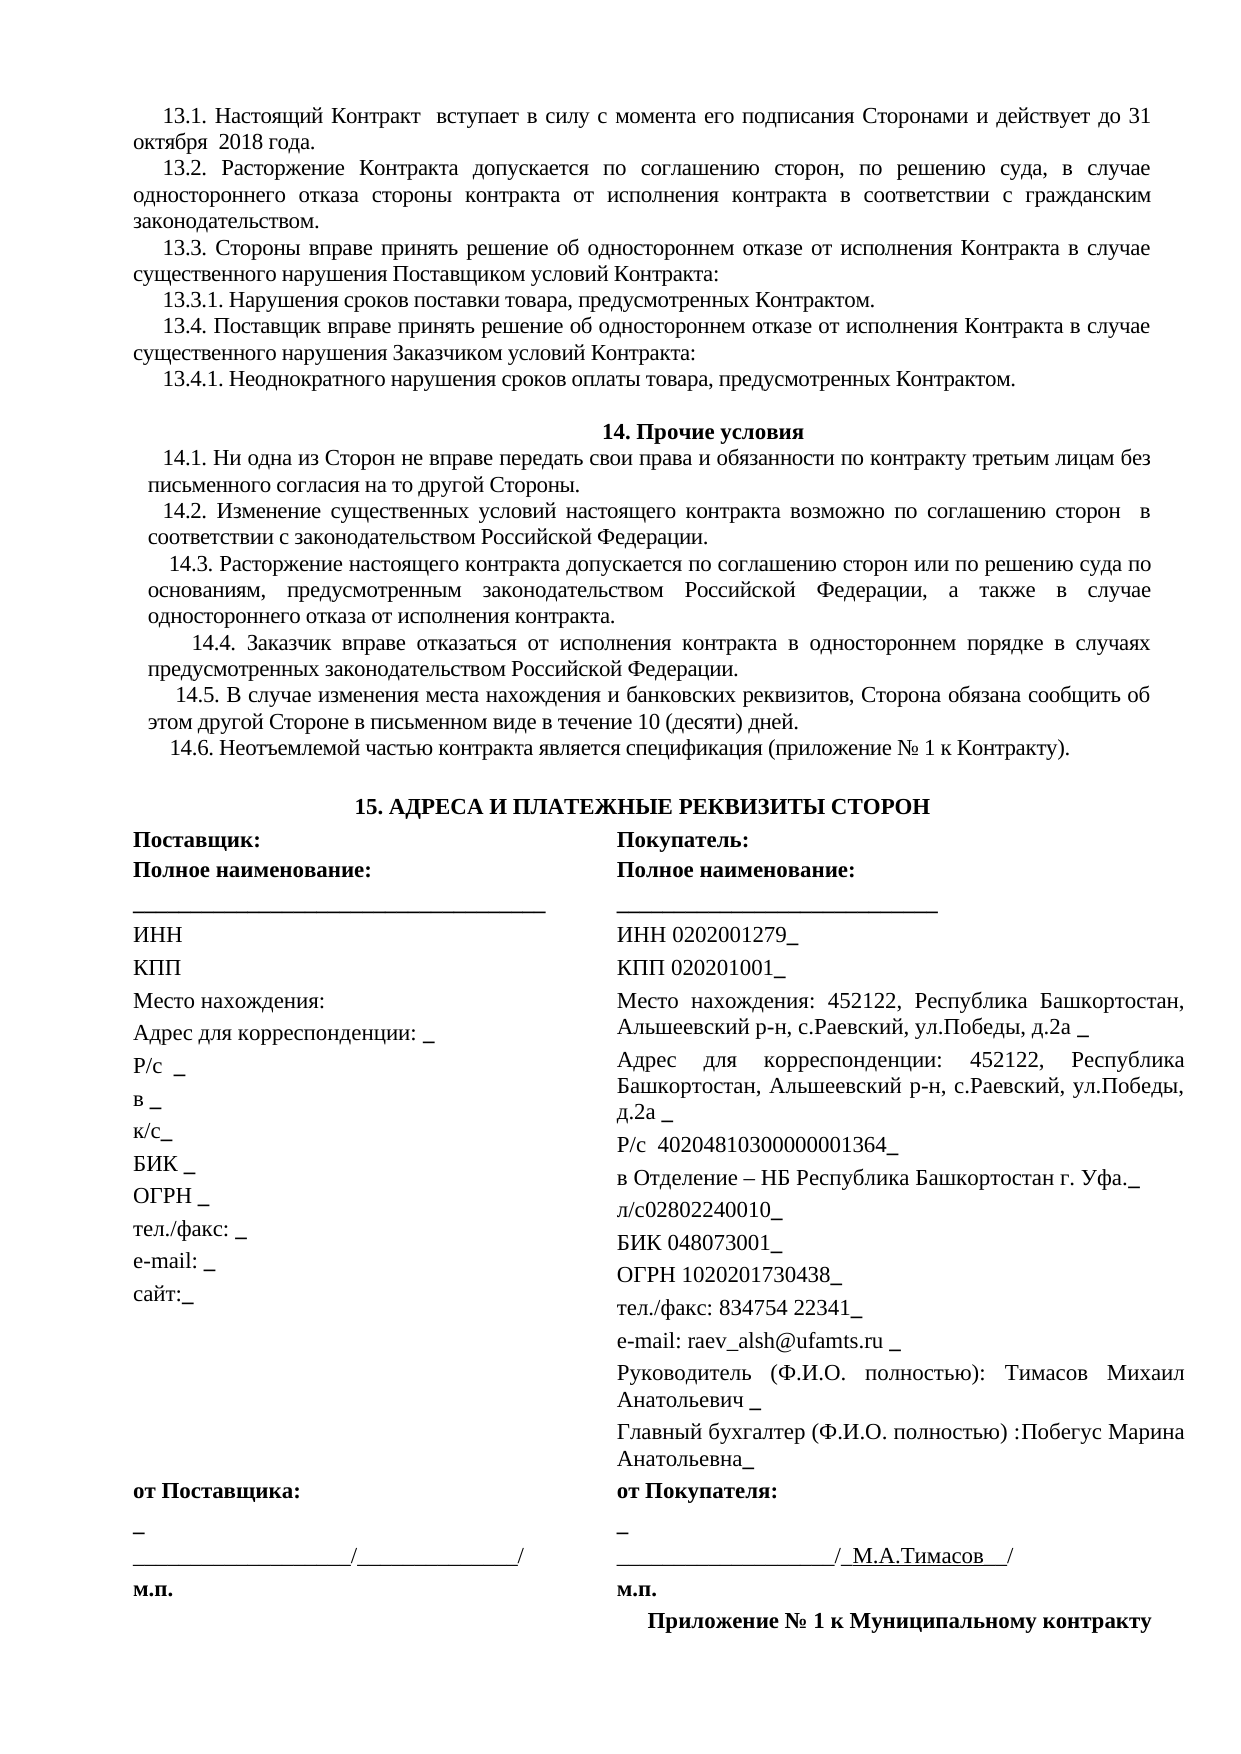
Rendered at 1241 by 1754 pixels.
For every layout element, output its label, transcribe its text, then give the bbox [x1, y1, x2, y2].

text Приложение № 1 к Муниципальному контракту [133, 1608, 1152, 1634]
text 13.4.1. Неоднократного нарушения сроков оплаты товара, предусмотренных Контрактом. [133, 365, 1152, 392]
text 13.2. Расторжение Контракта допускается по соглашению сторон, по решению суда, в случае одностороннего отказа стороны контракта от исполнения контракта в соответствии с гражданским законодательством. [133, 154, 1152, 233]
table_header Поставщик: Полное наименование: ____________________________________ ИНН КПП Место нахождения: Адрес для корреспонденции: _ Р/с _ в _ к/с_ БИК _ ОГРН _ тел./факс: _ e-mail: _ сайт:_ [122, 826, 605, 1477]
text 13.3.1. Нарушения сроков поставки товара, предусмотренных Контрактом. [133, 286, 1152, 313]
text 13.1. Настоящий Контракт вступает в силу с момента его подписания Сторонами и действует до 31 октября 2018 года. [133, 102, 1152, 154]
table_cell от Покупателя: _ ___________________/_М.А.Тимасов__/ м.п. [605, 1477, 1196, 1608]
text 14.3. Расторжение настоящего контракта допускается по соглашению сторон или по решению суда по основаниям, предусмотренным законодательством Российской Федерации, а также в случае одностороннего отказа от исполнения контракта. [148, 550, 1152, 629]
table_header Покупатель: Полное наименование: ____________________________ ИНН 0202001279_ КПП 020201001_ Место нахождения: 452122, Республика Башкортостан, Альшеевский р-н, с.Раевский, ул.Победы, д.2а _ Адрес для корреспонденции: 452122, Республика Башкортостан, Альшеевский р-н, с.Раевский, ул.Победы, д.2а _ Р/с 40204810300000001364_ в Отделение – НБ Республика Башкортостан г. Уфа._ л/с02802240010_ БИК 048073001_ ОГРН 1020201730438_ тел./факс: 834754 22341_ e-mail: raev_alsh@ufamts.ru _ Руководитель (Ф.И.О. полностью): Тимасов Михаил Анатольевич _ Главный бухгалтер (Ф.И.О. полностью) :Побегус Марина Анатольевна_ [605, 826, 1196, 1477]
text 14.1. Ни одна из Сторон не вправе передать свои права и обязанности по контракту третьим лицам без письменного согласия на то другой Стороны. [148, 444, 1152, 497]
text 14.6. Неотъемлемой частью контракта является спецификация (приложение № 1 к Контракту). [148, 734, 1152, 761]
text 13.4. Поставщик вправе принять решение об одностороннем отказе от исполнения Контракта в случае существенного нарушения Заказчиком условий Контракта: [133, 313, 1152, 365]
text 14.5. В случае изменения места нахождения и банковских реквизитов, Сторона обязана сообщить об этом другой Стороне в письменном виде в течение 10 (десяти) дней. [148, 682, 1152, 734]
table_cell от Поставщика: _ ___________________/______________/ м.п. [122, 1477, 605, 1608]
text 15. АДРЕСА И ПЛАТЕЖНЫЕ РЕКВИЗИТЫ СТОРОН [133, 793, 1152, 819]
text 14.4. Заказчик вправе отказаться от исполнения контракта в одностороннем порядке в случаях предусмотренных законодательством Российской Федерации. [148, 629, 1152, 682]
text 14.2. Изменение существенных условий настоящего контракта возможно по соглашению сторон в соответствии с законодательством Российской Федерации. [148, 497, 1152, 550]
text 14. Прочие условия [222, 418, 1184, 444]
text 13.3. Стороны вправе принять решение об одностороннем отказе от исполнения Контракта в случае существенного нарушения Поставщиком условий Контракта: [133, 233, 1152, 286]
